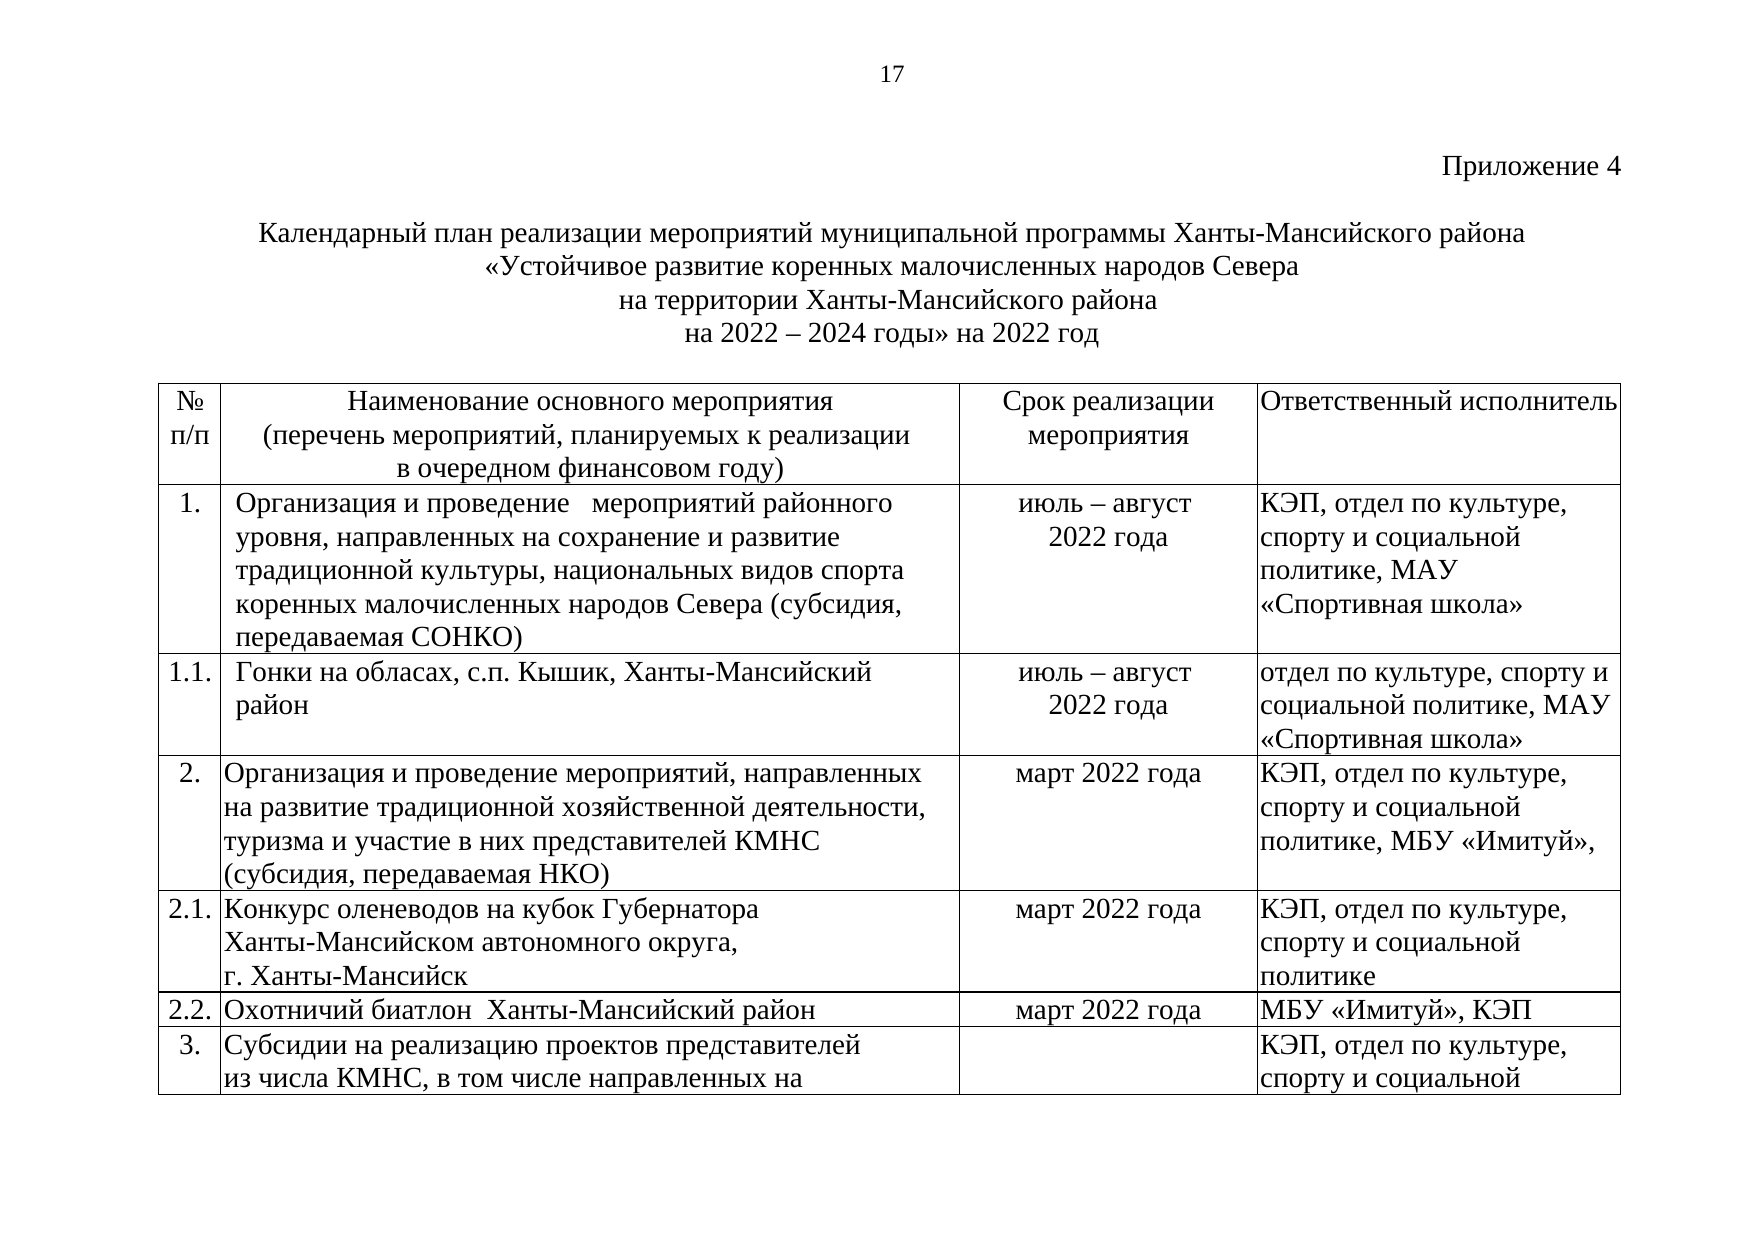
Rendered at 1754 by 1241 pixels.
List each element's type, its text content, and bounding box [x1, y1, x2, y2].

table_cell 2. [159, 756, 220, 890]
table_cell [221, 1027, 959, 1094]
table_header Ответственный исполнитель [1258, 384, 1620, 484]
table_cell март 2022 года [960, 756, 1257, 890]
table_cell июль – август 2022 года [960, 654, 1257, 754]
table_cell КЭП, отдел по культуре, спорту и социальной политике, МБУ «Имитуй», [1258, 756, 1620, 890]
table_cell 3. [159, 1027, 220, 1094]
table_cell МБУ «Имитуй», КЭП [1258, 993, 1620, 1026]
table_header Наименование основного мероприятия (перечень мероприятий, планируемых к реализации в очередном финансовом году) [221, 384, 959, 484]
table_cell март 2022 года [960, 891, 1257, 991]
table_cell отдел по культуре, спорту и социальной политике, МАУ «Спортивная школа» [1258, 654, 1620, 754]
table_header № п/п [159, 384, 220, 484]
table_cell 2.2. [159, 993, 220, 1026]
table_cell 2.1. [159, 891, 220, 991]
title Календарный план реализации мероприятий муниципальной программы Ханты-Мансийского района [162, 215, 1621, 248]
text Приложение 4 [162, 148, 1621, 181]
table_cell Организация и проведение мероприятий районного уровня, направленных на сохранение и развитие традиционной культуры, национальных видов спорта коренных малочисленных народов Севера (субсидия, передаваемая СОНКО) [221, 485, 959, 653]
title «Устойчивое развитие коренных малочисленных народов Севера [162, 248, 1621, 282]
table_cell КЭП, отдел по культуре, спорту и социальной политике [1258, 891, 1620, 991]
table_cell 1. [159, 485, 220, 653]
table_cell июль – август 2022 года [960, 485, 1257, 653]
table_cell КЭП, отдел по культуре, спорту и социальной политике, МАУ «Спортивная школа» [1258, 485, 1620, 653]
table_cell Гонки на обласах, с.п. Кышик, Ханты-Мансийский район [221, 654, 959, 754]
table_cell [1258, 1027, 1620, 1094]
table_cell [960, 1027, 1257, 1094]
table_cell Охотничий биатлон Ханты-Мансийский район [221, 993, 959, 1026]
table_cell Организация и проведение мероприятий, направленных на развитие традиционной хозяйственной деятельности, туризма и участие в них представителей КМНС (субсидия, передаваемая НКО) [221, 756, 959, 890]
table_cell март 2022 года [960, 993, 1257, 1026]
table_cell 1.1. [159, 654, 220, 754]
table_cell Конкурс оленеводов на кубок Губернатора Ханты-Мансийском автономного округа, г. Ханты-Мансийск [221, 891, 959, 991]
table_header Срок реализации мероприятия [960, 384, 1257, 484]
title на территории Ханты-Мансийского района на 2022 – 2024 годы» на 2022 год [162, 282, 1621, 349]
